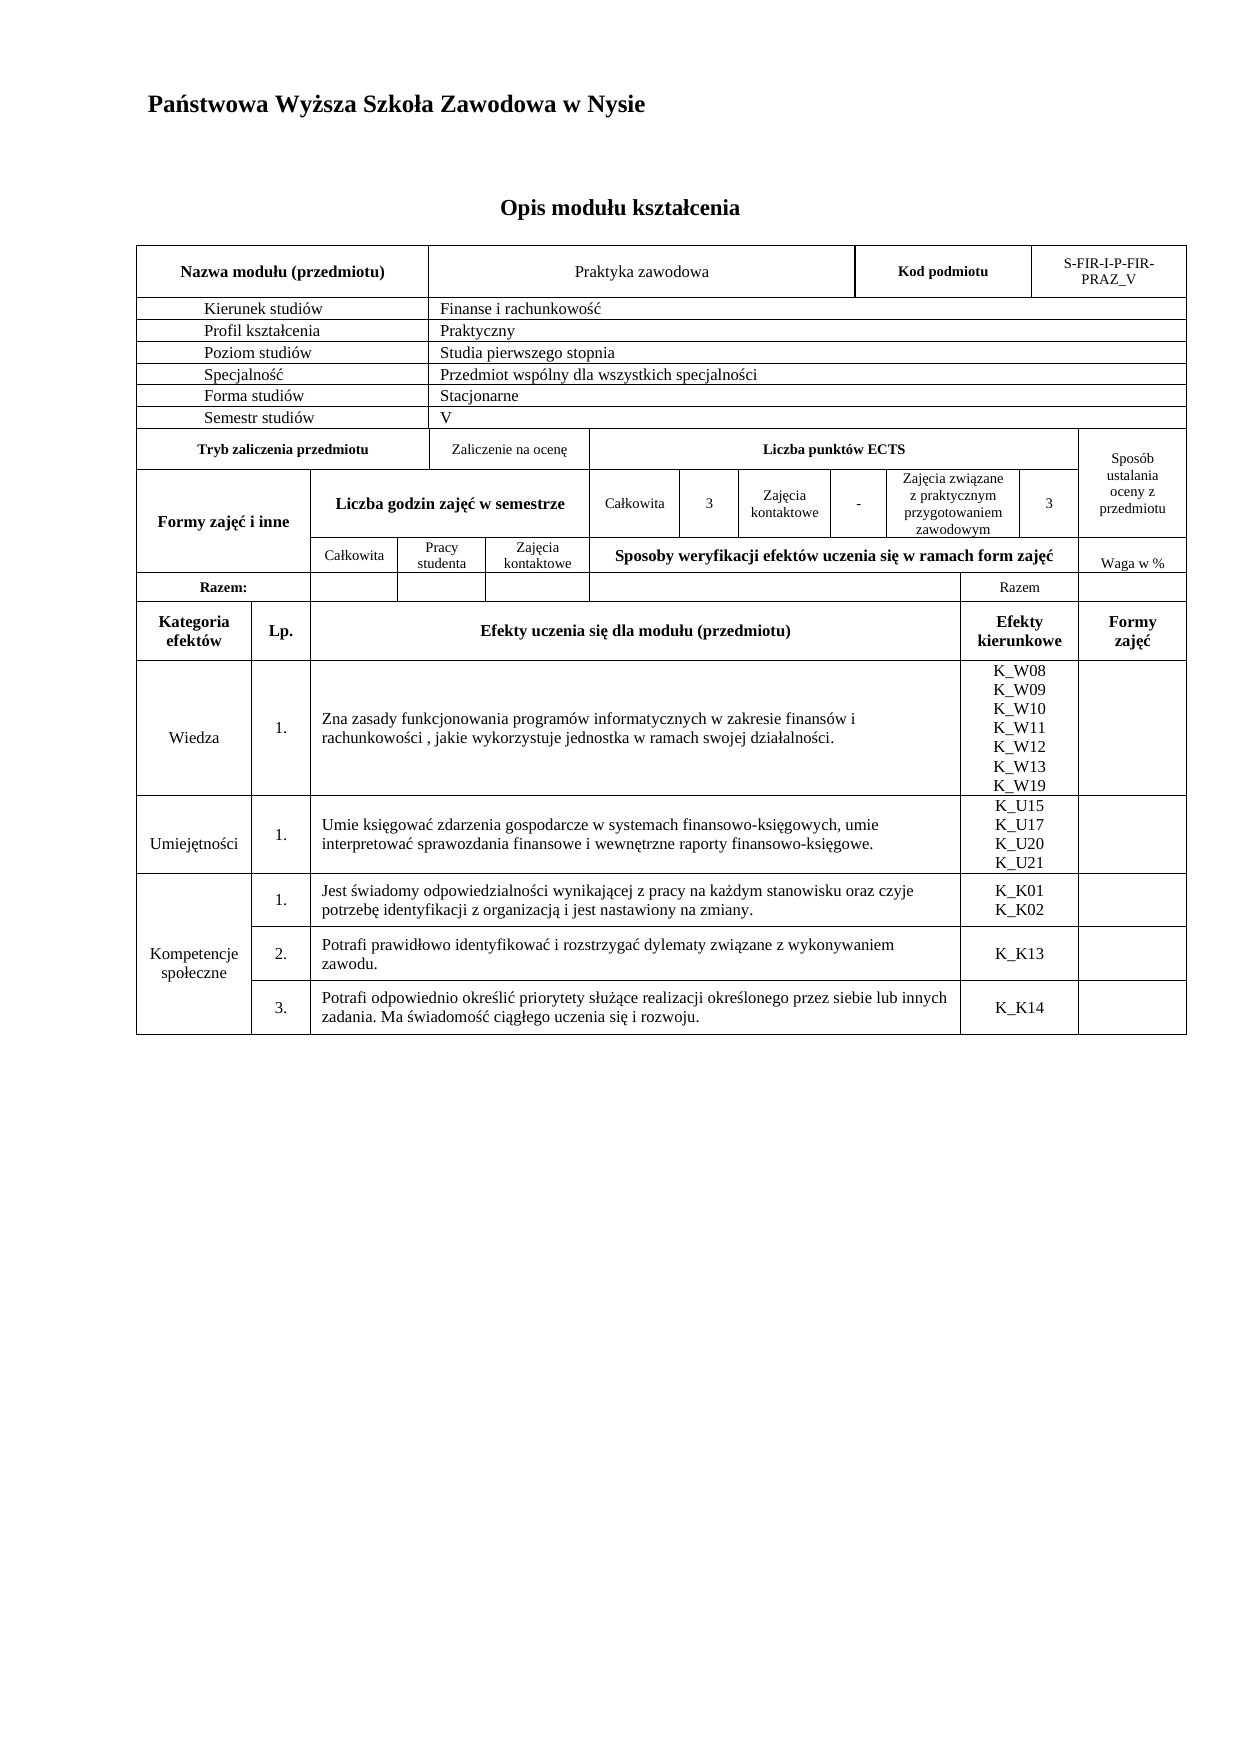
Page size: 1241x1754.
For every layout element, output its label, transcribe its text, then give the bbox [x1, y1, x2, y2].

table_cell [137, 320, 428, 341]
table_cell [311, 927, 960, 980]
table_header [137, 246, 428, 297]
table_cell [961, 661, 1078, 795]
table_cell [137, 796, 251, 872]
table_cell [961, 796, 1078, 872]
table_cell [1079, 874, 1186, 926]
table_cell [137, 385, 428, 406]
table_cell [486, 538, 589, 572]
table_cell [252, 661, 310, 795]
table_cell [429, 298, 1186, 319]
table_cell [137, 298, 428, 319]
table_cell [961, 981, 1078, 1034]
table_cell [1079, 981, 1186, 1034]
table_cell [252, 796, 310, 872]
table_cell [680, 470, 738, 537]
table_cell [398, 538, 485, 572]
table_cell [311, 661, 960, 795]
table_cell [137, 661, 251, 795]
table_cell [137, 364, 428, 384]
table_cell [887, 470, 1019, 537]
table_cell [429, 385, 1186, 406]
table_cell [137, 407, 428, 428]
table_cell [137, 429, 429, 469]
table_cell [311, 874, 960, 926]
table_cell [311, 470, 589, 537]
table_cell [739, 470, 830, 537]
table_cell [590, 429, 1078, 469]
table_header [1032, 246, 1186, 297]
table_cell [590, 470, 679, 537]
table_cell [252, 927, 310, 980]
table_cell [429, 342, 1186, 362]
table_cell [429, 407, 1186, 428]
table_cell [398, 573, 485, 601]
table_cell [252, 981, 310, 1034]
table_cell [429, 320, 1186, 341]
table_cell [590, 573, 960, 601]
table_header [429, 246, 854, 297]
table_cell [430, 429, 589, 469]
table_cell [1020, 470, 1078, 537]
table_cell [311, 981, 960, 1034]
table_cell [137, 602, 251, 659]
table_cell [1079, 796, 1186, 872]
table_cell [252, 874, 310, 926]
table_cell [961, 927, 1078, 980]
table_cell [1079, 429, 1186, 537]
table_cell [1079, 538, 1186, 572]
text Opis modułu kształcenia [148, 193, 1092, 220]
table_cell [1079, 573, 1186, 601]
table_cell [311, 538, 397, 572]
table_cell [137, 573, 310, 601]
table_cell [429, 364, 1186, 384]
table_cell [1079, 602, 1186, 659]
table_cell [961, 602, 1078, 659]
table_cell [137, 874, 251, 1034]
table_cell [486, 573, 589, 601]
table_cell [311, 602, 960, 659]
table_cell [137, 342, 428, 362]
text Państwowa Wyższa Szkoła Zawodowa w Nysie [148, 89, 1092, 117]
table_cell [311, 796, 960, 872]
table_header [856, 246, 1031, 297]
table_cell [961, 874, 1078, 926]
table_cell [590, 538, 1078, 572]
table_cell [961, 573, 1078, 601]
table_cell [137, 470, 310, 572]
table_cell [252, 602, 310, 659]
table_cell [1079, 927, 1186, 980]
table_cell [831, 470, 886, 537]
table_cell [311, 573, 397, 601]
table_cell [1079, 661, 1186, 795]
